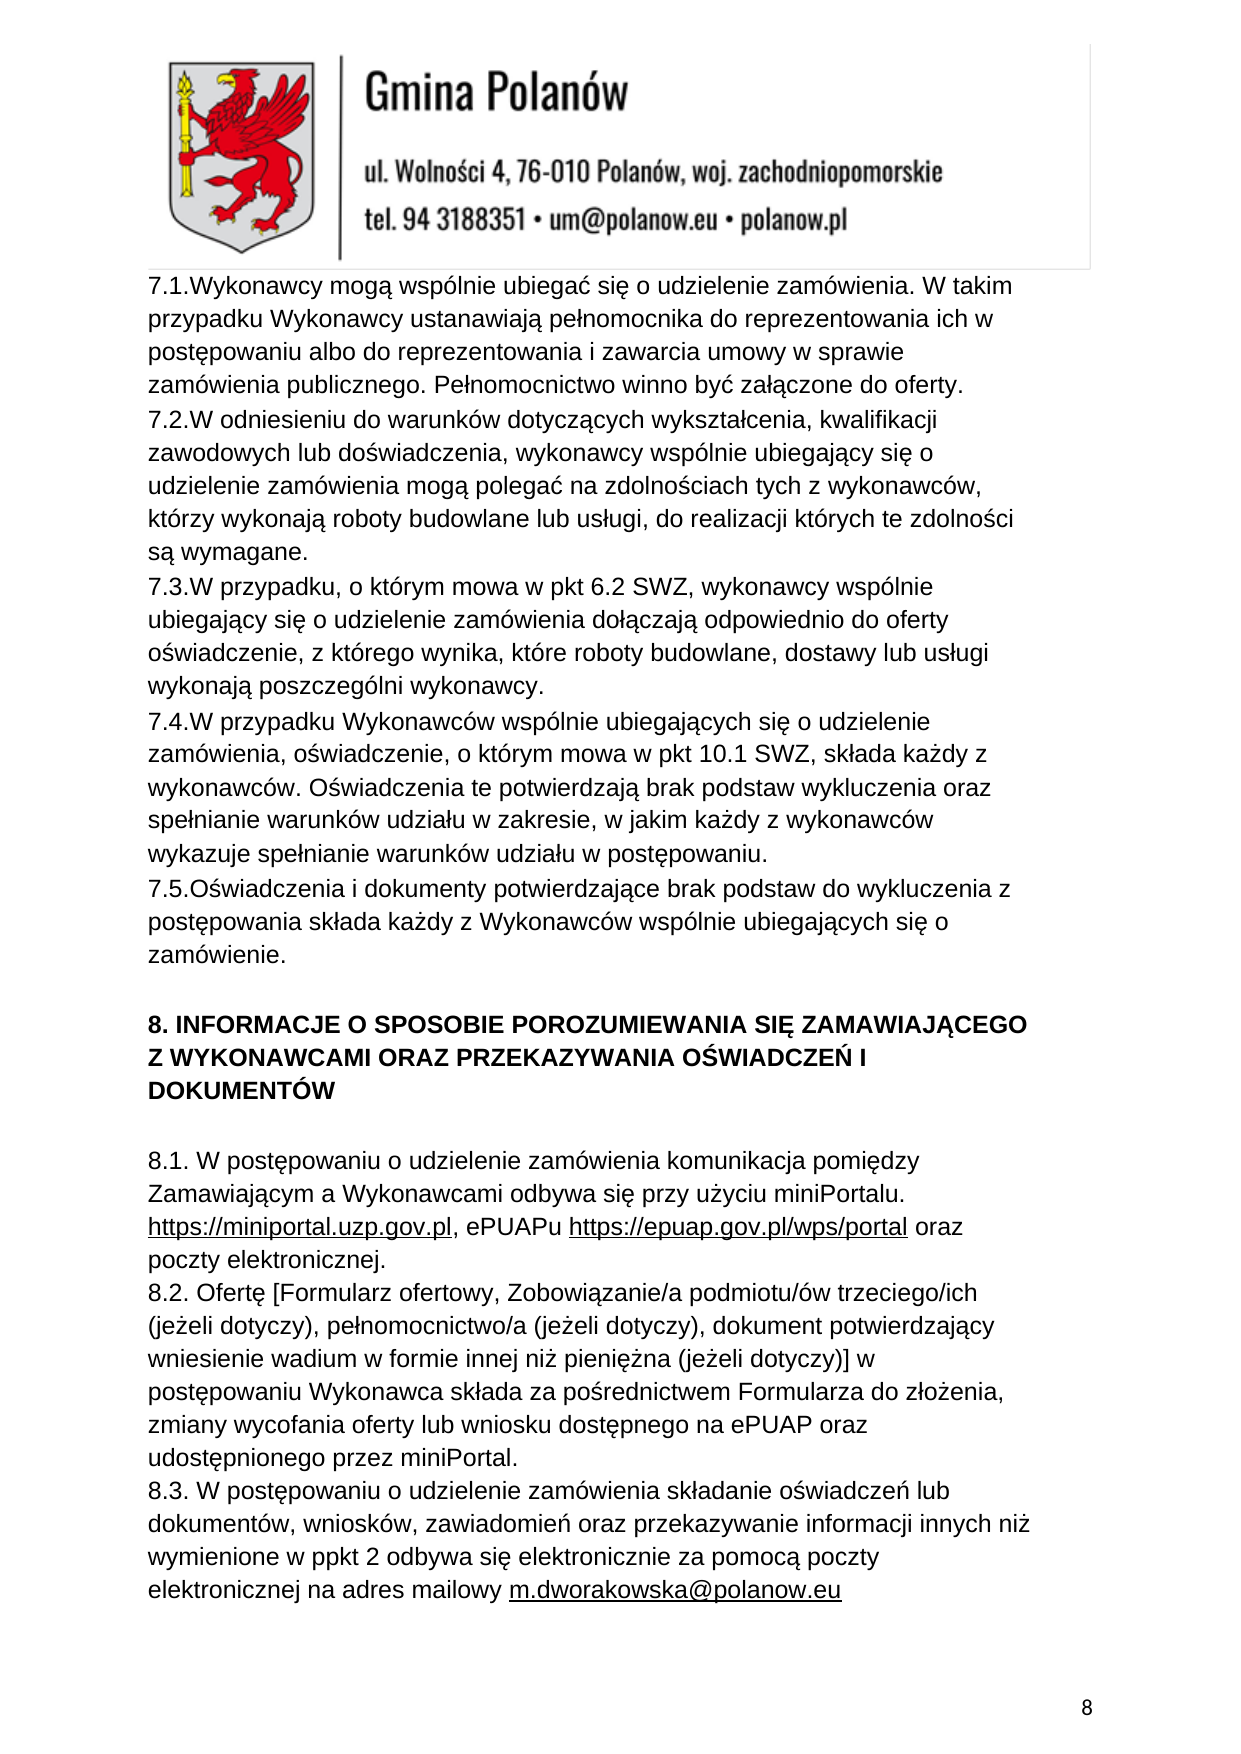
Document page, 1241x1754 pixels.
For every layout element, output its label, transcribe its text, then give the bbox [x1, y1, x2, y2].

text 7.1.Wykonawcy mogą wspólnie ubiegać się o udzielenie zamówienia. W takim przypadku Wykonawcy ustanawiają pełnomocnika do reprezentowania ich w postępowaniu albo do reprezentowania i zawarcia umowy w sprawie zamówienia publicznego. Pełnomocnictwo winno być załączone do oferty. [148, 271, 1033, 399]
picture [148, 44, 1092, 271]
text 7.2.W odniesieniu do warunków dotyczących wykształcenia, kwalifikacji zawodowych lub doświadczenia, wykonawcy wspólnie ubiegający się o udzielenie zamówienia mogą polegać na zdolnościach tych z wykonawców, którzy wykonają roboty budowlane lub usługi, do realizacji których te zdolności są wymagane. [148, 405, 1033, 566]
text 7.4.W przypadku Wykonawców wspólnie ubiegających się o udzielenie zamówienia, oświadczenie, o którym mowa w pkt 10.1 SWZ, składa każdy z wykonawców. Oświadczenia te potwierdzają brak podstaw wykluczenia oraz spełnianie warunków udziału w zakresie, w jakim każdy z wykonawców wykazuje spełnianie warunków udziału w postępowaniu. [148, 706, 1033, 867]
text 8. INFORMACJE O SPOSOBIE POROZUMIEWANIA SIĘ ZAMAWIAJĄCEGO Z WYKONAWCAMI ORAZ PRZEKAZYWANIA OŚWIADCZEŃ I DOKUMENTÓW [148, 1010, 1033, 1105]
list 8.2. Ofertę [Formularz ofertowy, Zobowiązanie/a podmiotu/ów trzeciego/ich (jeżeli dotyczy), pełnomocnictwo/a (jeżeli dotyczy), dokument potwierdzający wniesienie wadium w formie innej niż pieniężna (jeżeli dotyczy)] w postępowaniu Wykonawca składa za pośrednictwem Formularza do złożenia, zmiany wycofania oferty lub wniosku dostępnego na ePUAP oraz udostępnionego przez miniPortal. [148, 1278, 1033, 1472]
list 8.1. W postępowaniu o udzielenie zamówienia komunikacja pomiędzy Zamawiającym a Wykonawcami odbywa się przy użyciu miniPortalu. https://miniportal.uzp.gov.pl, ePUAPu https://epuap.gov.pl/wps/portal oraz poczty elektronicznej. [148, 1146, 1033, 1274]
text 7.3.W przypadku, o którym mowa w pkt 6.2 SWZ, wykonawcy wspólnie ubiegający się o udzielenie zamówienia dołączają odpowiednio do oferty oświadczenie, z którego wynika, które roboty budowlane, dostawy lub usługi wykonają poszczególni wykonawcy. [148, 572, 1033, 700]
list 8.3. W postępowaniu o udzielenie zamówienia składanie oświadczeń lub dokumentów, wniosków, zawiadomień oraz przekazywanie informacji innych niż wymienione w ppkt 2 odbywa się elektronicznie za pomocą poczty elektronicznej na adres mailowy m.dworakowska@polanow.eu [148, 1476, 1033, 1604]
text 7.5.Oświadczenia i dokumenty potwierdzające brak podstaw do wykluczenia z postępowania składa każdy z Wykonawców wspólnie ubiegających się o zamówienie. [148, 874, 1033, 968]
